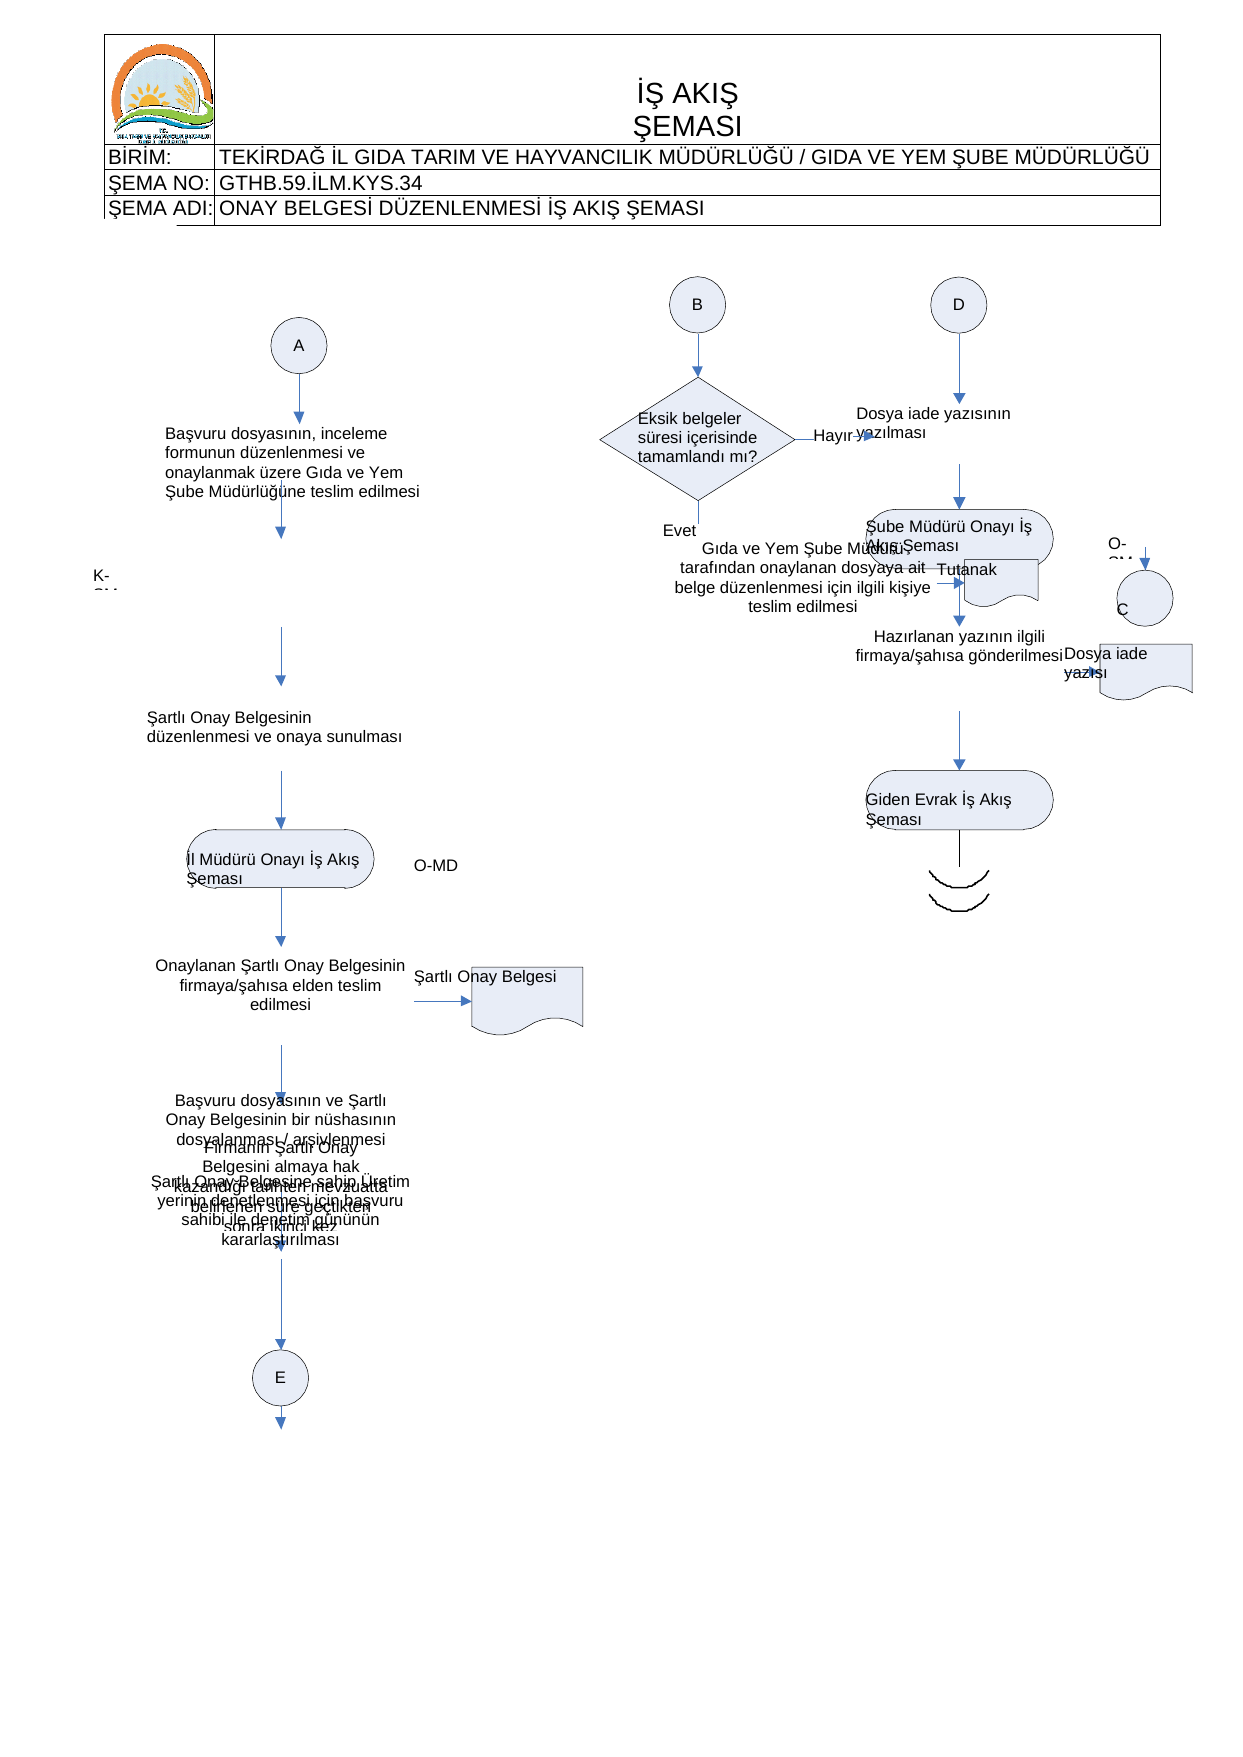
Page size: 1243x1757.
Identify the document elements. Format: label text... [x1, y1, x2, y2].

picture [111, 44, 214, 144]
text Evet [218, 524, 1141, 539]
